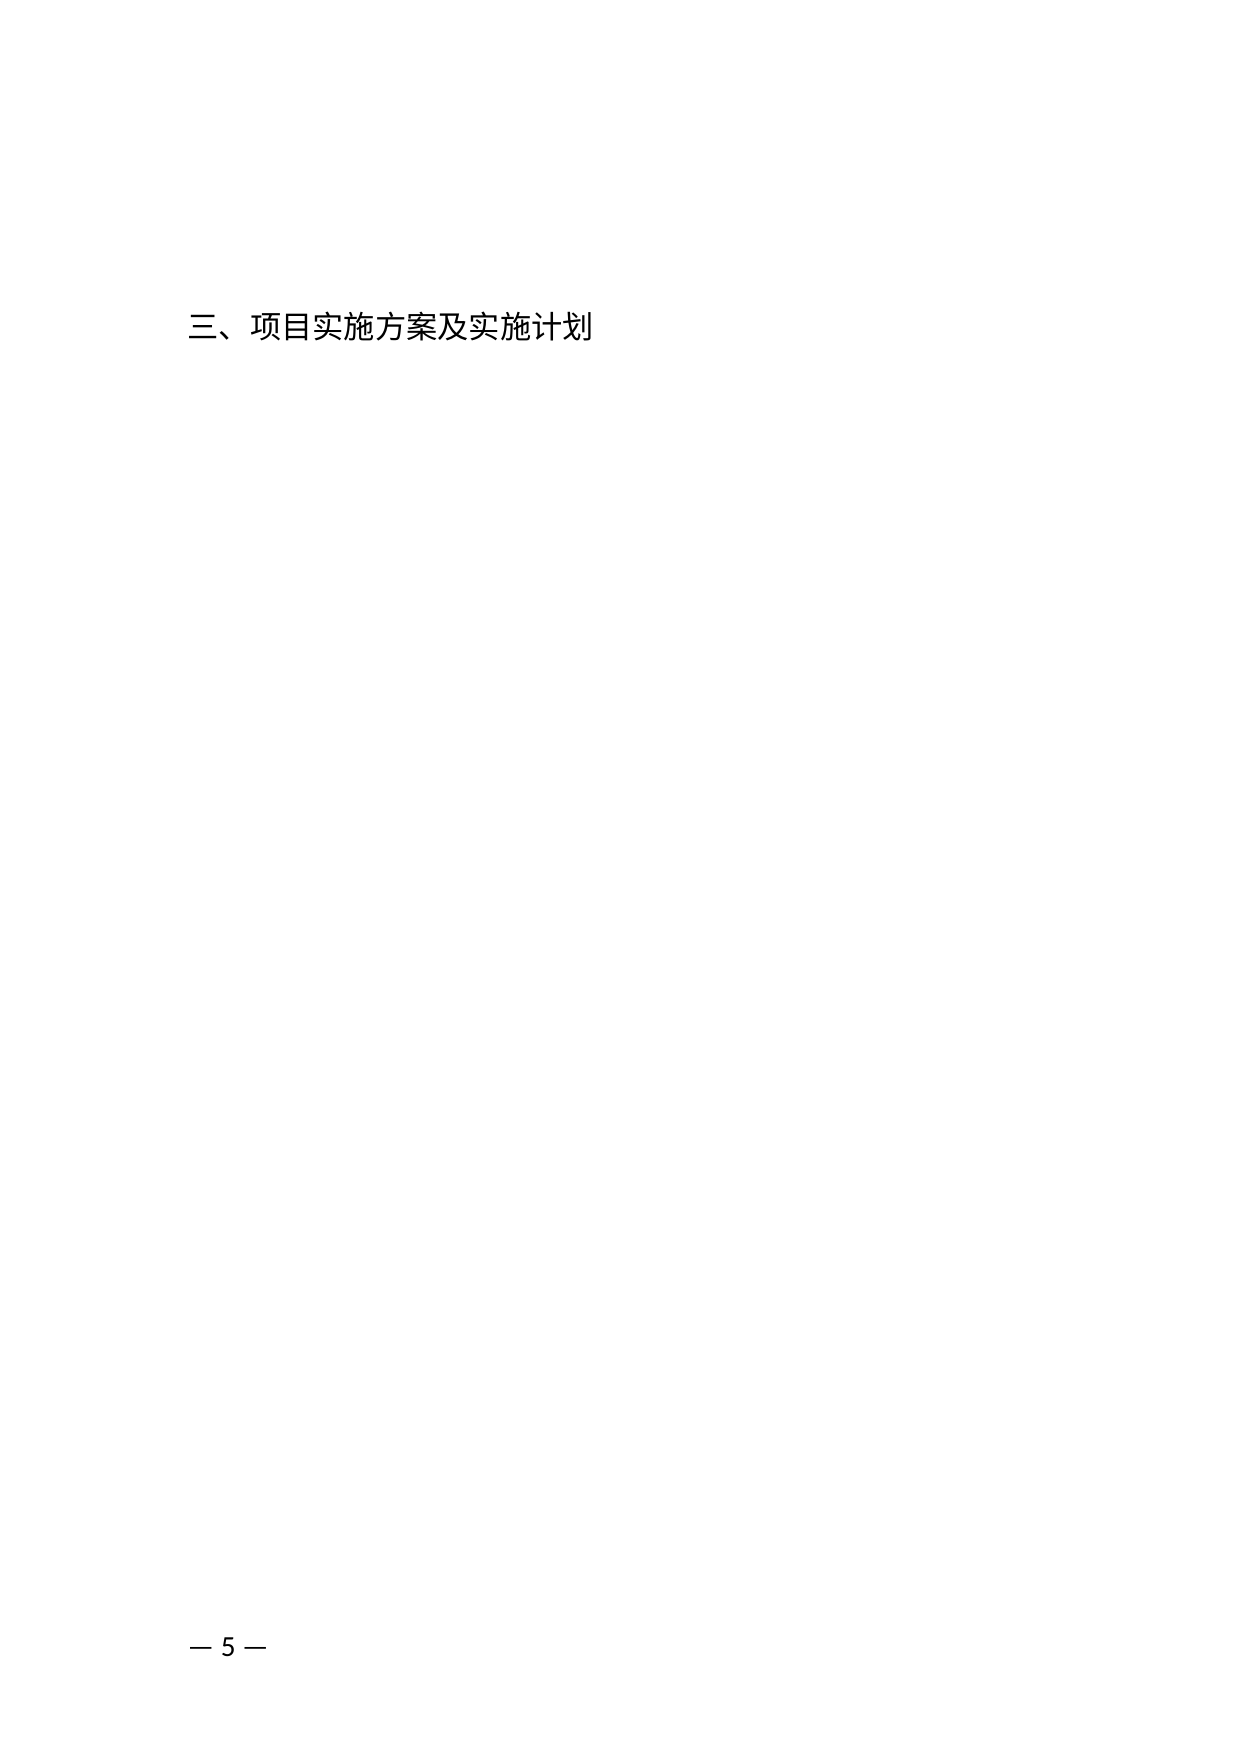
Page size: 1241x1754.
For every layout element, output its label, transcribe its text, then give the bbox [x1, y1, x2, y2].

text 三、项目实施方案及实施计划 [187, 292, 1053, 357]
